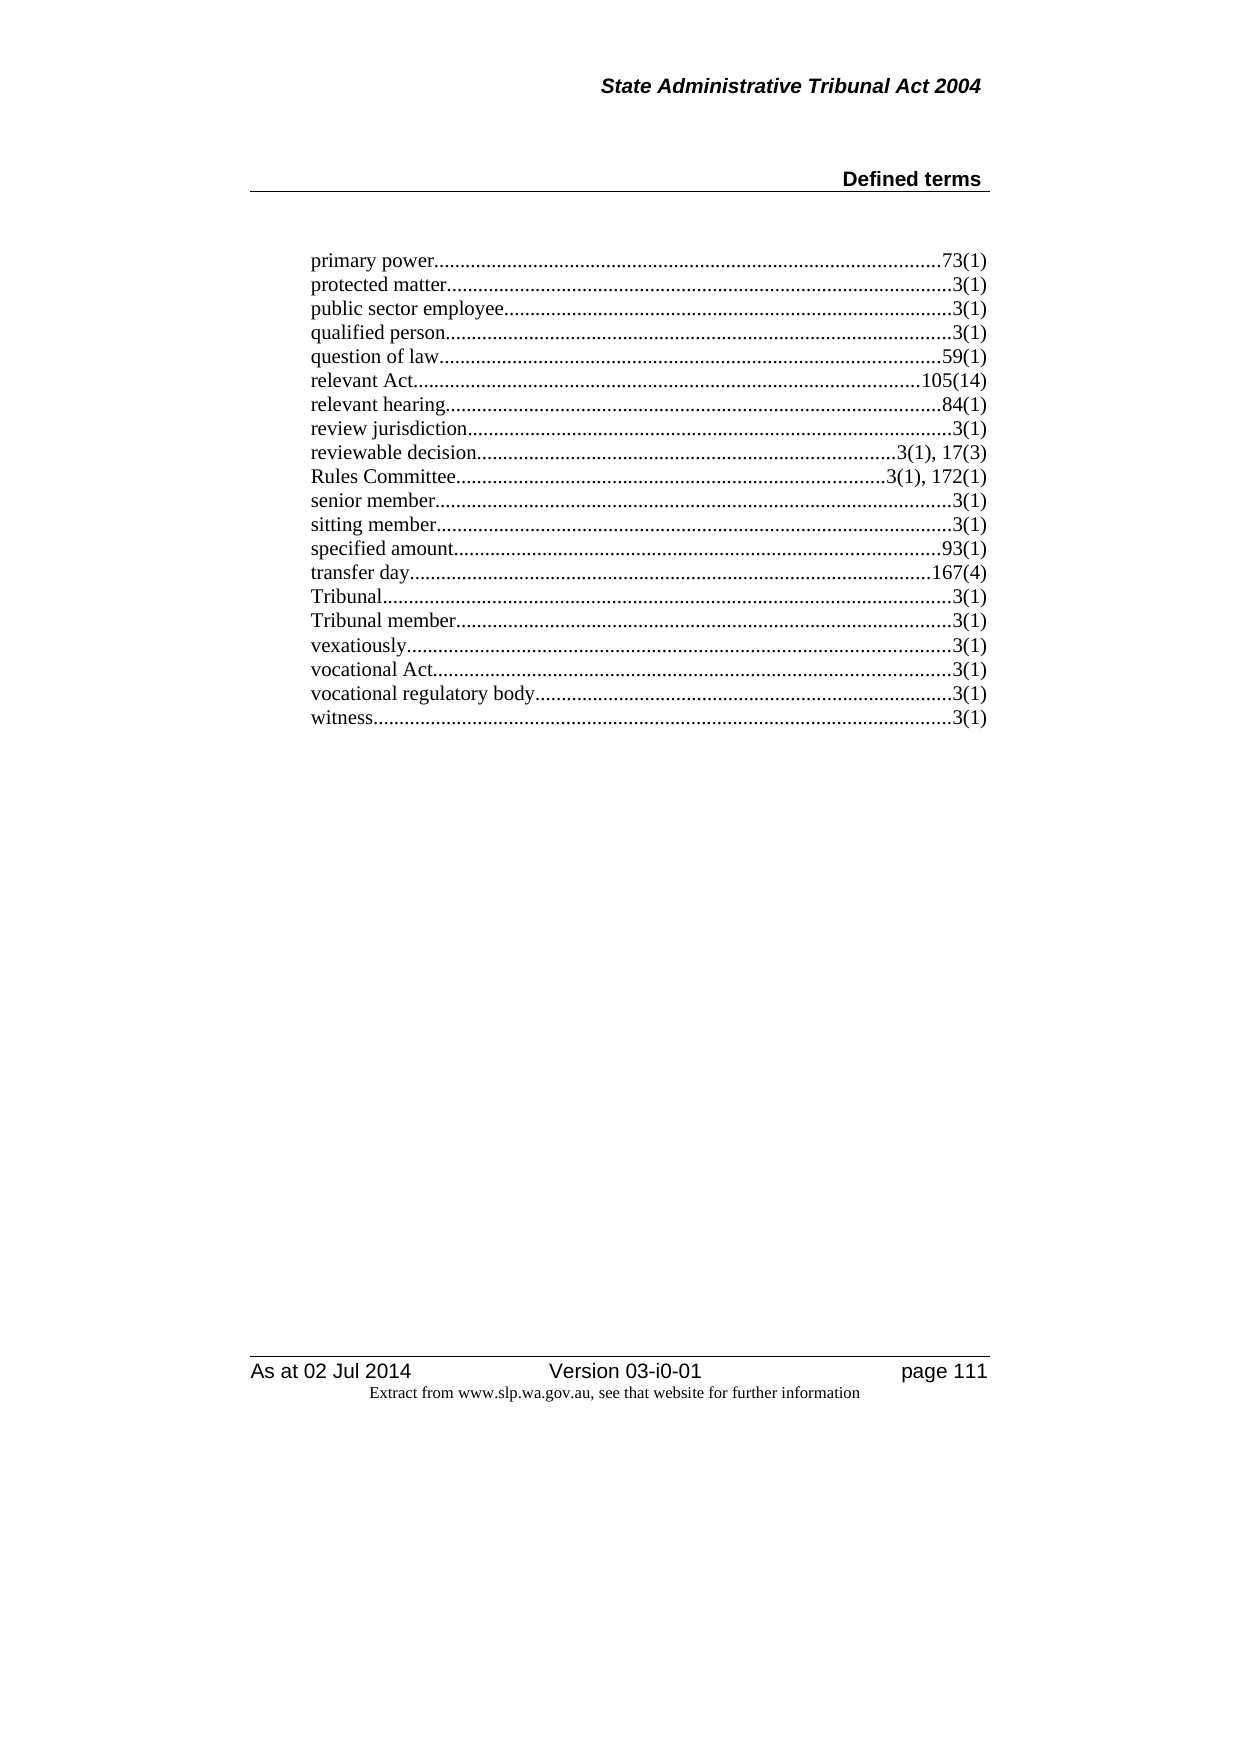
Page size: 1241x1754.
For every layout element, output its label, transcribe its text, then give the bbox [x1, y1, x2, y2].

text vexatiously 3(1) [311, 632, 929, 657]
text qualified person 3(1) [311, 320, 929, 344]
text vocational regulatory body 3(1) [311, 681, 929, 705]
text review jurisdiction 3(1) [311, 416, 929, 440]
text Tribunal member 3(1) [311, 608, 929, 632]
text specified amount 93(1) [311, 536, 929, 560]
text Tribunal 3(1) [311, 584, 929, 608]
text relevant hearing 84(1) [311, 392, 929, 416]
text vocational Act 3(1) [311, 657, 929, 681]
text protected matter 3(1) [311, 272, 929, 296]
text Rules Committee 3(1), 172(1) [311, 464, 929, 488]
text witness 3(1) [311, 705, 929, 729]
text question of law 59(1) [311, 344, 929, 368]
text reviewable decision 3(1), 17(3) [311, 440, 929, 464]
text senior member 3(1) [311, 488, 929, 512]
text public sector employee 3(1) [311, 296, 929, 320]
text sitting member 3(1) [311, 512, 929, 536]
text relevant Act 105(14) [311, 368, 929, 392]
text transfer day 167(4) [311, 560, 929, 584]
text primary power 73(1) [311, 247, 929, 272]
